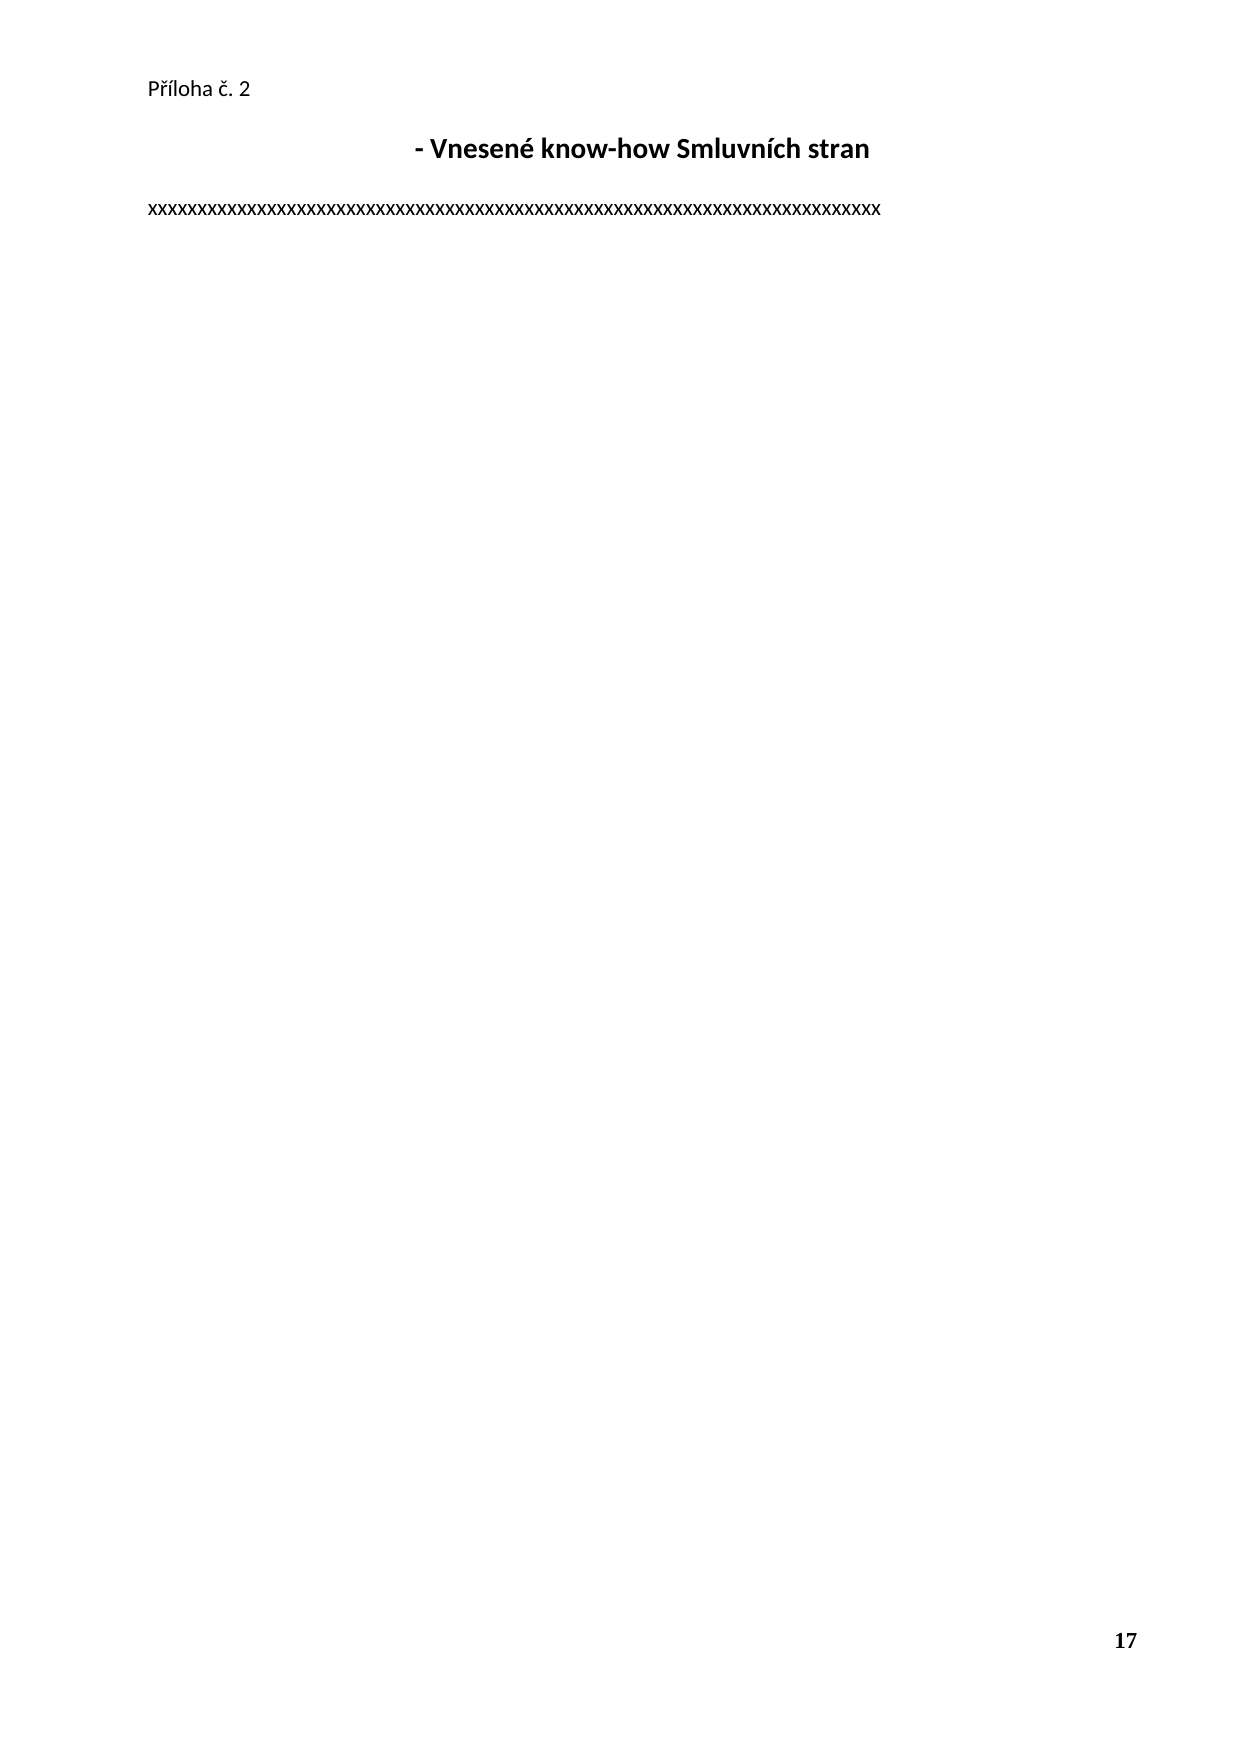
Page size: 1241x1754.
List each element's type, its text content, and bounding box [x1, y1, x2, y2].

text xxxxxxxxxxxxxxxxxxxxxxxxxxxxxxxxxxxxxxxxxxxxxxxxxxxxxxxxxxxxxxxxxxxxxxxxxx [148, 193, 1137, 222]
text Příloha č. 2 [148, 74, 1137, 102]
text - Vnesené know-how Smluvních stran [148, 130, 1137, 166]
